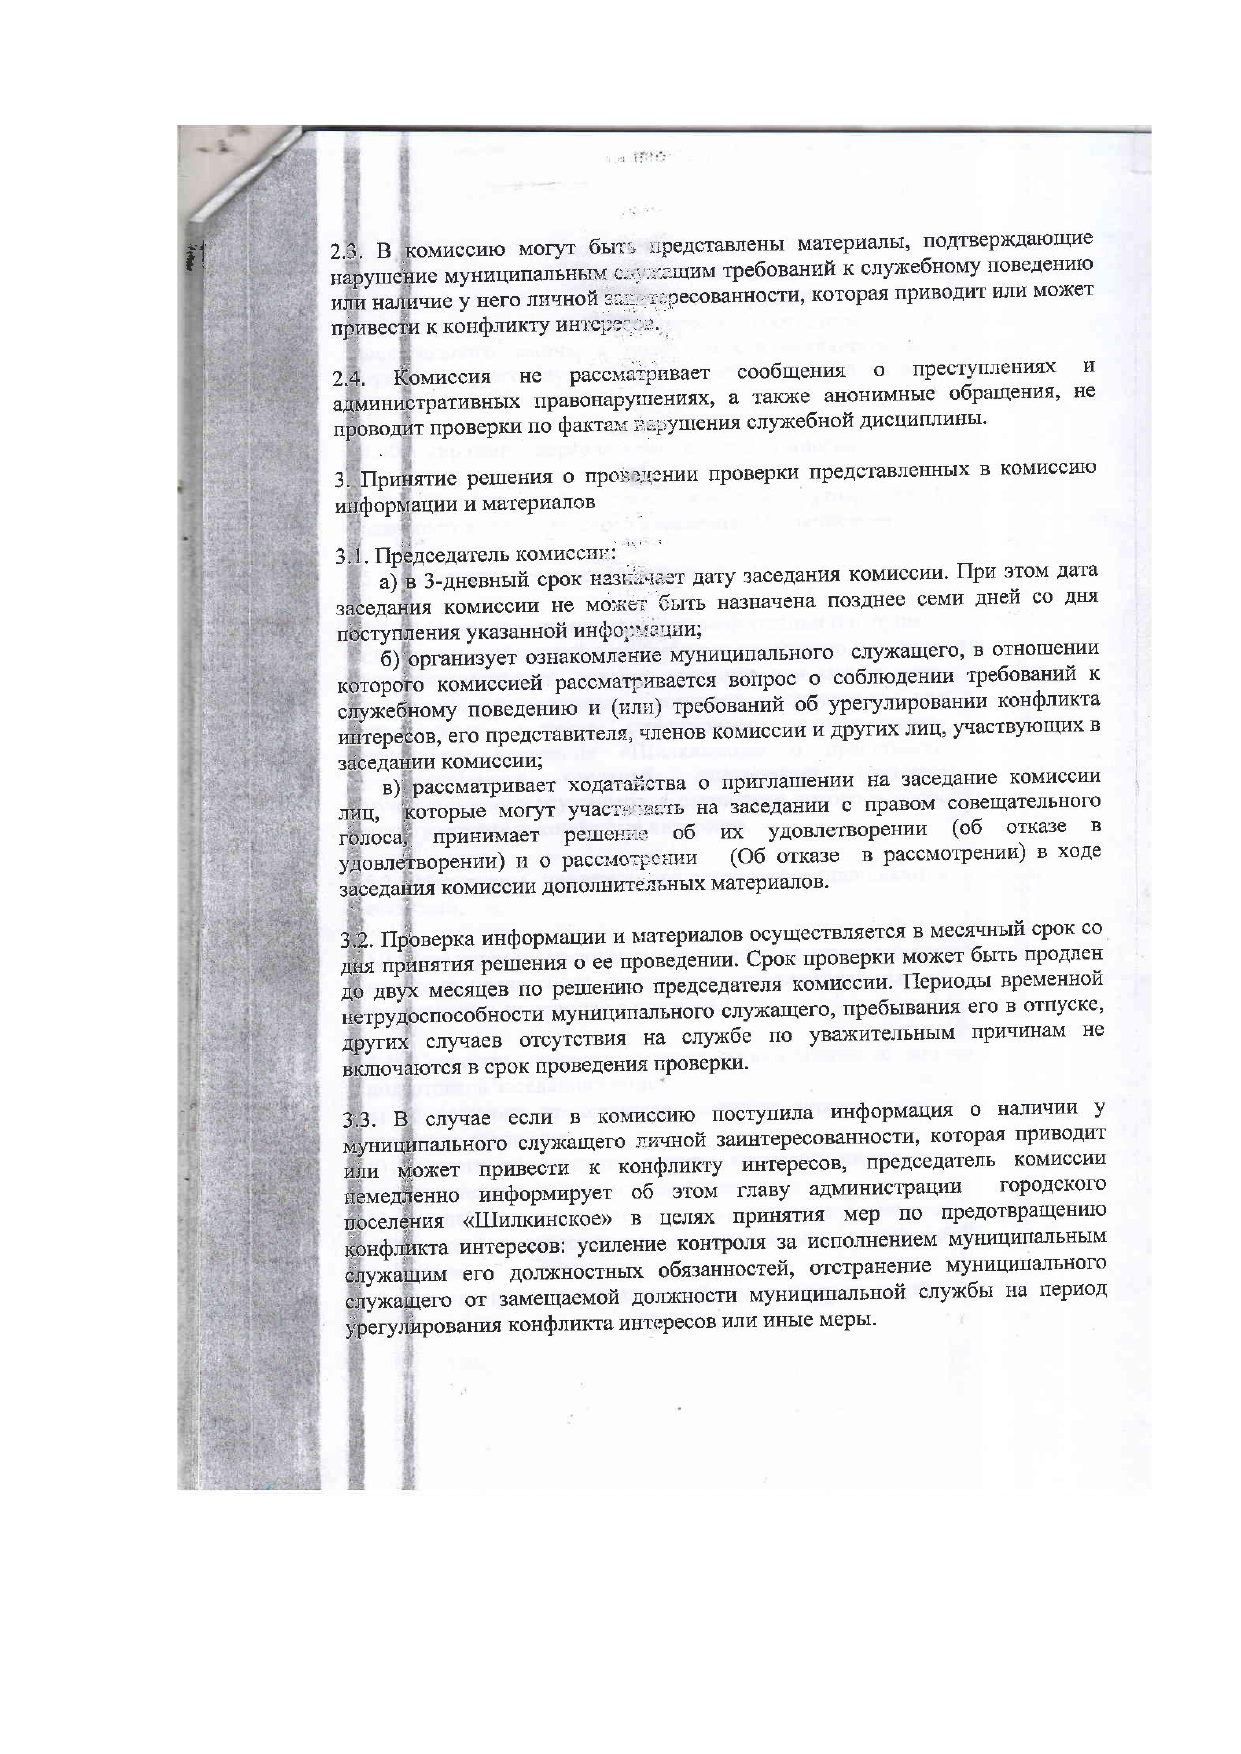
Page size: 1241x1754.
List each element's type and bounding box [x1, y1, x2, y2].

picture [177, 118, 1152, 1496]
